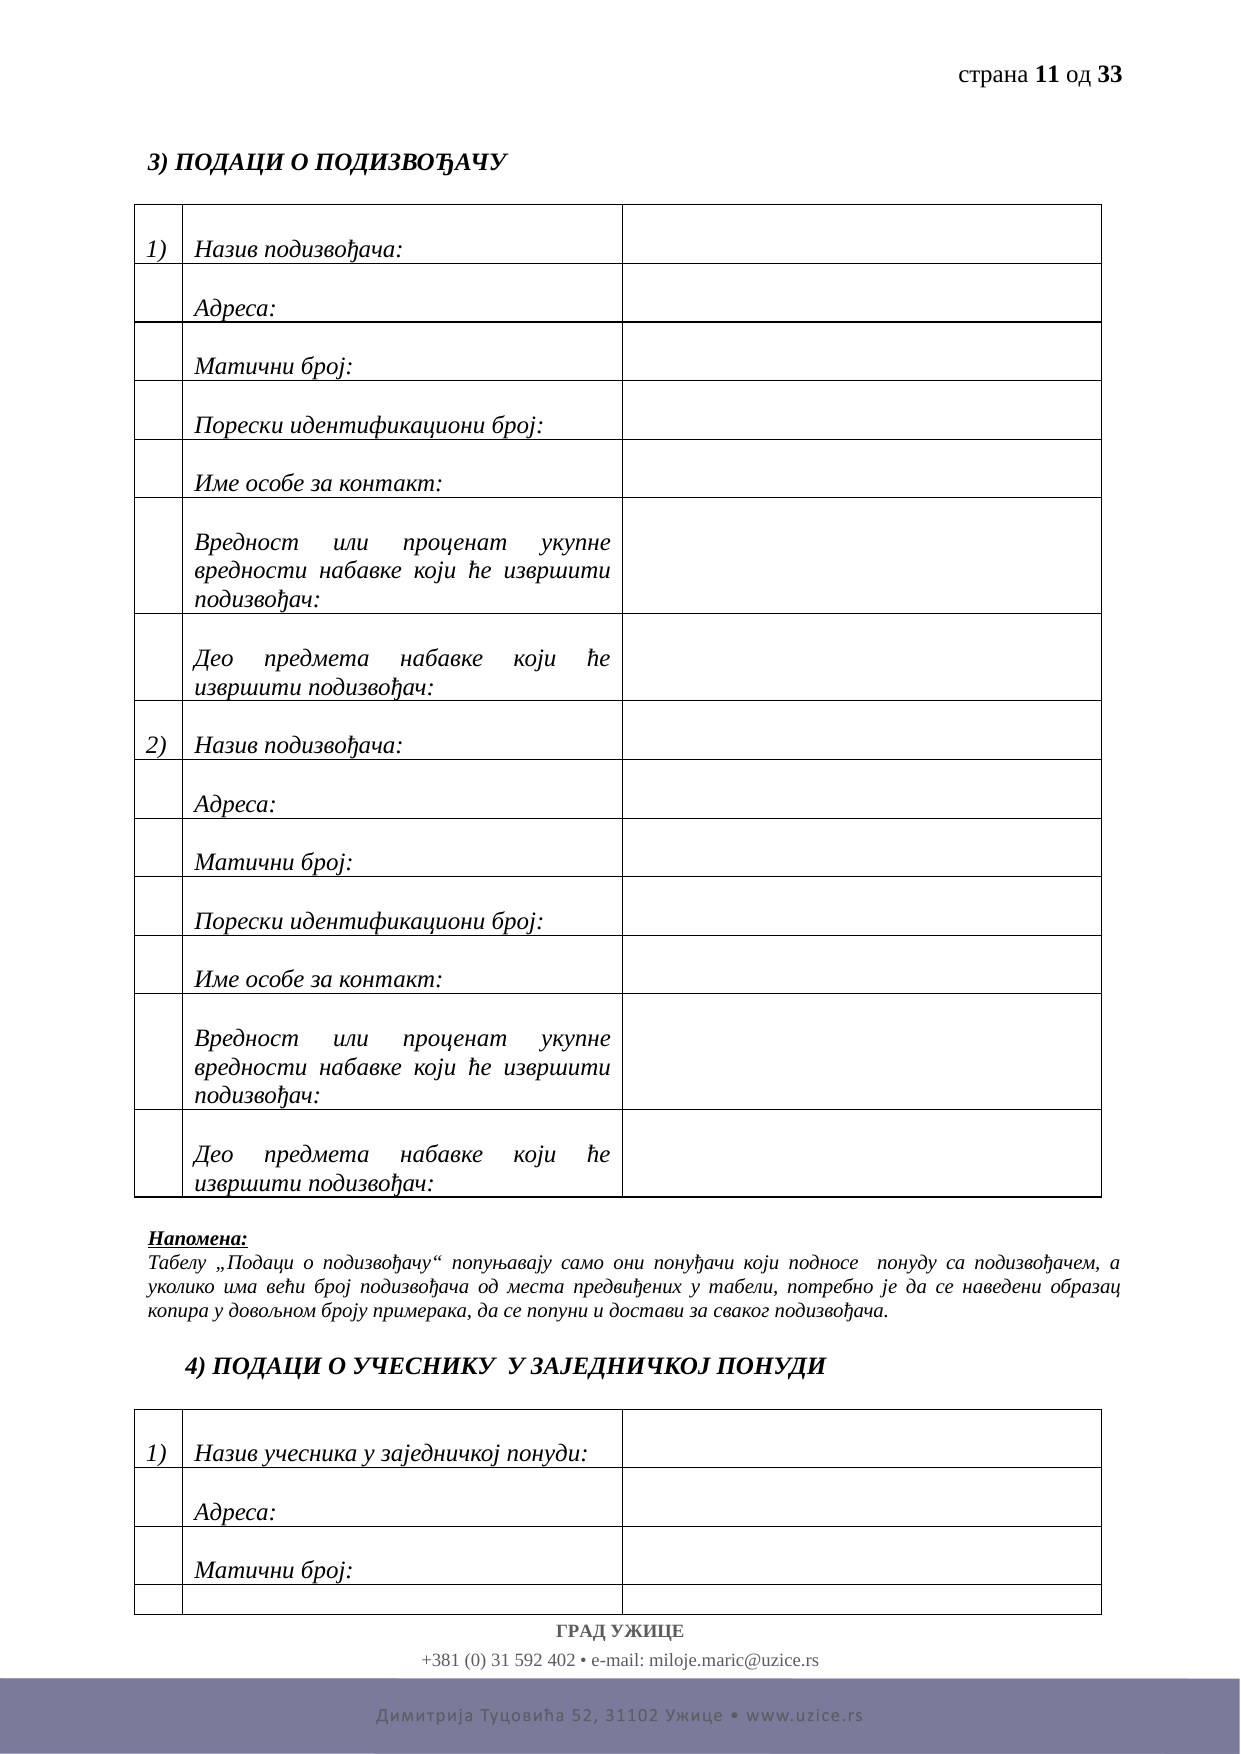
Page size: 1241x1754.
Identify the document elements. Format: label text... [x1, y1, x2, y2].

text Табелу „Подаци о подизвођачу“ попуњавају само они понуђачи који подносе понуду са подизвођачем, а уколико има већи број подизвођача од места предвиђених у табели, потребно је да се наведени образац копира у довољном броју примерака, да се попуни и достави за сваког подизвођача. [148, 1250, 1122, 1322]
table_header Назив учесника у заједничкој понуди: [183, 1410, 622, 1467]
table_cell Вредност или проценат укупне вредности набавке који ће извршити подизвођач: [183, 498, 622, 613]
table_cell Део предмета набавке који ће извршити подизвођач: [183, 614, 622, 700]
table_cell Име особе за контакт: [183, 936, 622, 993]
table_cell [623, 1110, 1101, 1196]
table_cell [623, 994, 1101, 1109]
text 4) ПОДАЦИ О УЧЕСНИКУ У ЗАЈЕДНИЧКОЈ ПОНУДИ [185, 1351, 1122, 1380]
table_header Назив подизвођача: [183, 205, 622, 263]
table_cell [623, 614, 1101, 700]
table_header 1) [135, 205, 182, 263]
table_header [623, 1410, 1101, 1467]
table_cell Вредност или проценат укупне вредности набавке који ће извршити подизвођач: [183, 994, 622, 1109]
table_cell Порески идентификациони број: [183, 381, 622, 438]
table_cell Адреса: [183, 760, 622, 817]
table_cell [135, 498, 182, 613]
table_cell [135, 877, 182, 934]
table_cell Порески идентификациони број: [183, 877, 622, 934]
table_cell [135, 323, 182, 380]
table_cell [135, 994, 182, 1109]
table_cell [623, 381, 1101, 438]
table_cell Назив подизвођача: [183, 701, 622, 759]
table_cell [135, 1527, 182, 1584]
table_cell Матични број: [183, 323, 622, 380]
table_header 1) [135, 1410, 182, 1467]
table_cell [623, 323, 1101, 380]
table_cell [623, 1585, 1101, 1614]
table_cell [623, 1468, 1101, 1526]
table_cell [623, 936, 1101, 993]
table_cell [623, 264, 1101, 321]
table_cell 2) [135, 701, 182, 759]
table_cell [135, 381, 182, 438]
table_cell [135, 1468, 182, 1526]
table_cell Име особе за контакт: [183, 440, 622, 497]
table_cell [623, 760, 1101, 817]
table_cell [623, 877, 1101, 934]
table_cell [135, 614, 182, 700]
text 3) ПОДАЦИ О ПОДИЗВОЂАЧУ [148, 147, 1122, 176]
table_cell [135, 819, 182, 876]
table_cell [135, 936, 182, 993]
table_cell Део предмета набавке који ће извршити подизвођач: [183, 1110, 622, 1196]
table_cell [135, 440, 182, 497]
table_cell [623, 819, 1101, 876]
table_cell [623, 1527, 1101, 1584]
table_cell Матични број: [183, 1527, 622, 1584]
table_cell [135, 1585, 182, 1614]
picture [0, 1677, 1240, 1754]
table_header [623, 205, 1101, 263]
table_cell Адреса: [183, 1468, 622, 1526]
table_cell [623, 440, 1101, 497]
text Напомена: [148, 1226, 1122, 1250]
table_cell Матични број: [183, 819, 622, 876]
table_cell [135, 1110, 182, 1196]
table_cell [623, 701, 1101, 759]
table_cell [183, 1585, 622, 1614]
table_cell Адреса: [183, 264, 622, 321]
table_cell [623, 498, 1101, 613]
table_cell [135, 264, 182, 321]
table_cell [135, 760, 182, 817]
